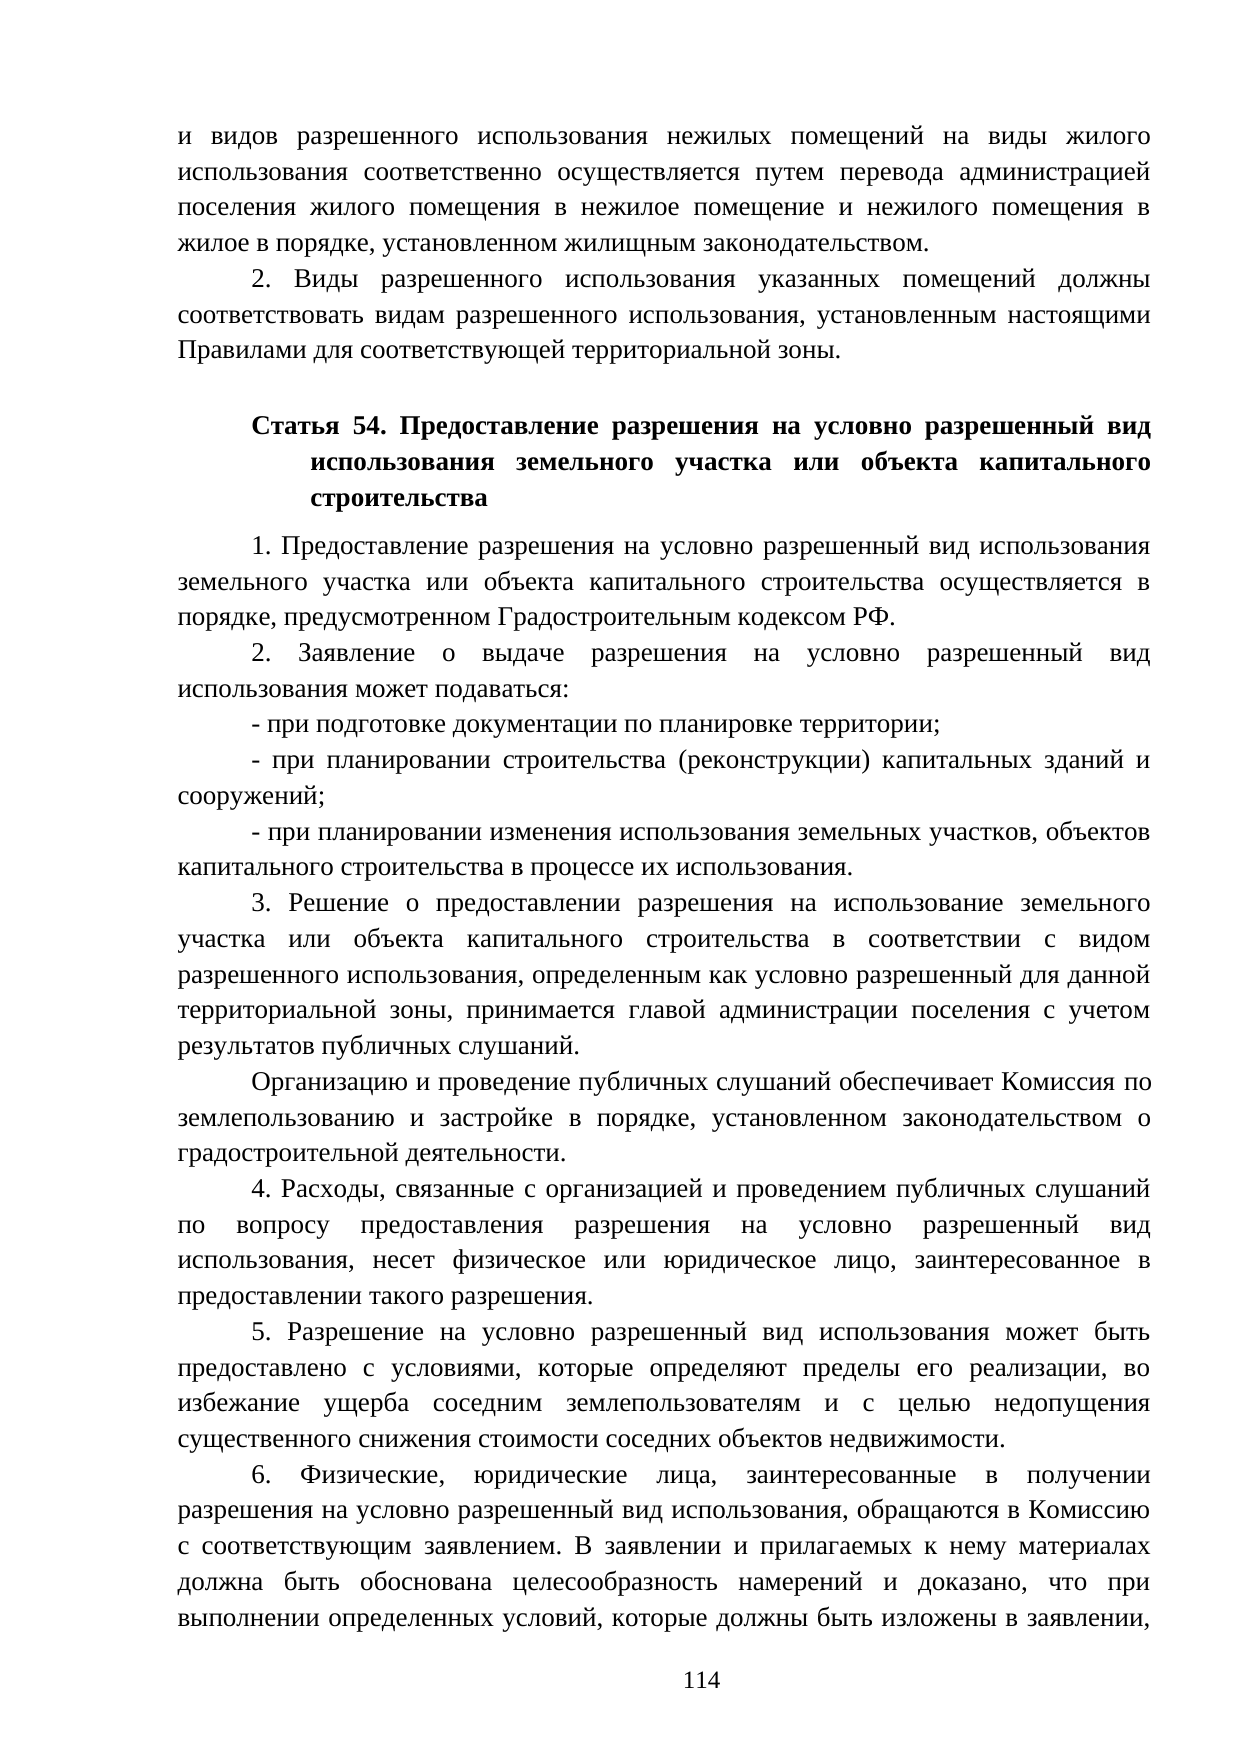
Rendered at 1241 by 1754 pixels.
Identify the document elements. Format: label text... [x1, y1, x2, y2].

text - при подготовке документации по планировке территории; [177, 708, 1152, 739]
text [177, 119, 1152, 257]
text 4. Расходы, связанные с организацией и проведением публичных слушаний по вопросу предоставления разрешения на условно разрешенный вид использования, несет физическое или юридическое лицо, заинтересованное в предоставлении такого разрешения. [177, 1172, 1152, 1310]
text 5. Разрешение на условно разрешенный вид использования может быть предоставлено с условиями, которые определяют пределы его реализации, во избежание ущерба соседним землепользователям и с целью недопущения существенного снижения стоимости соседних объектов недвижимости. [177, 1315, 1152, 1453]
text 3. Решение о предоставлении разрешения на использование земельного участка или объекта капитального строительства в соответствии с видом разрешенного использования, определенным как условно разрешенный для данной территориальной зоны, принимается главой администрации поселения с учетом результатов публичных слушаний. [177, 886, 1152, 1060]
text 2. Виды разрешенного использования указанных помещений должны соответствовать видам разрешенного использования, установленным настоящими Правилами для соответствующей территориальной зоны. [177, 262, 1152, 364]
text Организацию и проведение публичных слушаний обеспечивает Комиссия по землепользованию и застройке в порядке, установленном законодательством о градостроительной деятельности. [177, 1065, 1152, 1167]
text 1. Предоставление разрешения на условно разрешенный вид использования земельного участка или объекта капитального строительства осуществляется в порядке, предусмотренном Градостроительным кодексом РФ. [177, 529, 1152, 632]
text - при планировании изменения использования земельных участков, объектов капитального строительства в процессе их использования. [177, 815, 1152, 882]
text - при планировании строительства (реконструкции) капитальных зданий и сооружений; [177, 743, 1152, 810]
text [177, 1458, 1152, 1632]
text 2. Заявление о выдаче разрешения на условно разрешенный вид использования может подаваться: [177, 636, 1152, 703]
text Статья 54. Предоставление разрешения на условно разрешенный вид использования земельного участка или объекта капитального строительства [251, 409, 1152, 512]
